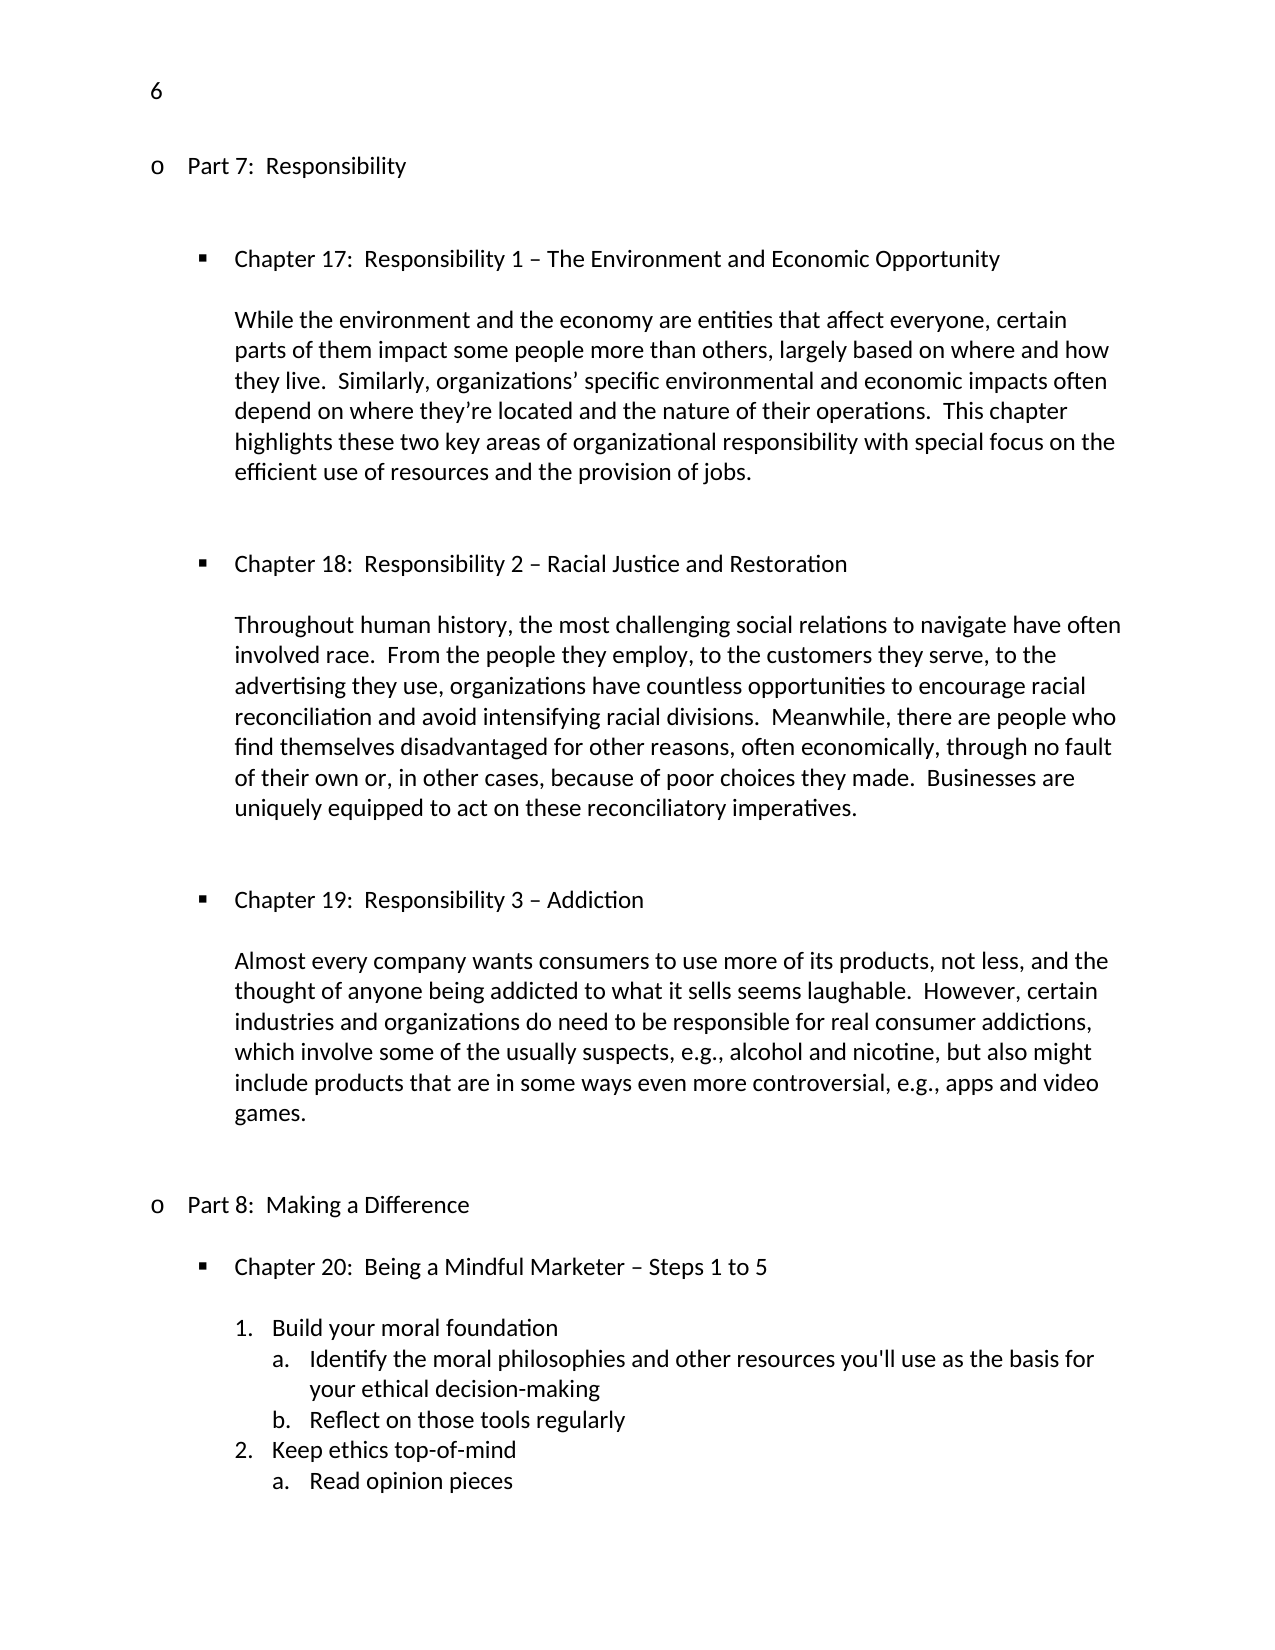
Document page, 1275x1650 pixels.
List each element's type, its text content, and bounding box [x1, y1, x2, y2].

list Keep ethics top-of-mind [234, 1434, 1125, 1465]
list Chapter 18: Responsibility 2 – Racial Justice and Restoration [197, 548, 1125, 578]
text While the environment and the economy are entities that affect everyone, certain parts of them impact some people more than others, largely based on where and how they live. Similarly, organizations’ specific environmental and economic impacts often depend on where they’re located and the nature of their operations. This chapter highlights these two key areas of organizational responsibility with special focus on the efficient use of resources and the provision of jobs. [234, 304, 1125, 487]
list Part 8: Making a Difference [150, 1189, 1125, 1221]
list Chapter 19: Responsibility 3 – Addiction [197, 884, 1125, 914]
list Reflect on those tools regularly [272, 1404, 1125, 1434]
list Part 7: Responsibility [150, 150, 1125, 182]
text Throughout human history, the most challenging social relations to navigate have often involved race. From the people they employ, to the customers they serve, to the advertising they use, organizations have countless opportunities to encourage racial reconciliation and avoid intensifying racial divisions. Meanwhile, there are people who find themselves disadvantaged for other reasons, often economically, through no fault of their own or, in other cases, because of poor choices they made. Businesses are uniquely equipped to act on these reconciliatory imperatives. [234, 609, 1125, 823]
list Build your moral foundation [234, 1312, 1125, 1343]
list Chapter 20: Being a Mindful Marketer – Steps 1 to 5 [197, 1251, 1125, 1282]
text Almost every company wants consumers to use more of its products, not less, and the thought of anyone being addicted to what it sells seems laughable. However, certain industries and organizations do need to be responsible for real consumer addictions, which involve some of the usually suspects, e.g., alcohol and nicotine, but also might include products that are in some ways even more controversial, e.g., apps and video games. [234, 945, 1125, 1128]
list Read opinion pieces [272, 1465, 1125, 1495]
list Chapter 17: Responsibility 1 – The Environment and Economic Opportunity [197, 243, 1125, 273]
list Identify the moral philosophies and other resources you'll use as the basis for your ethical decision-making [272, 1343, 1125, 1404]
